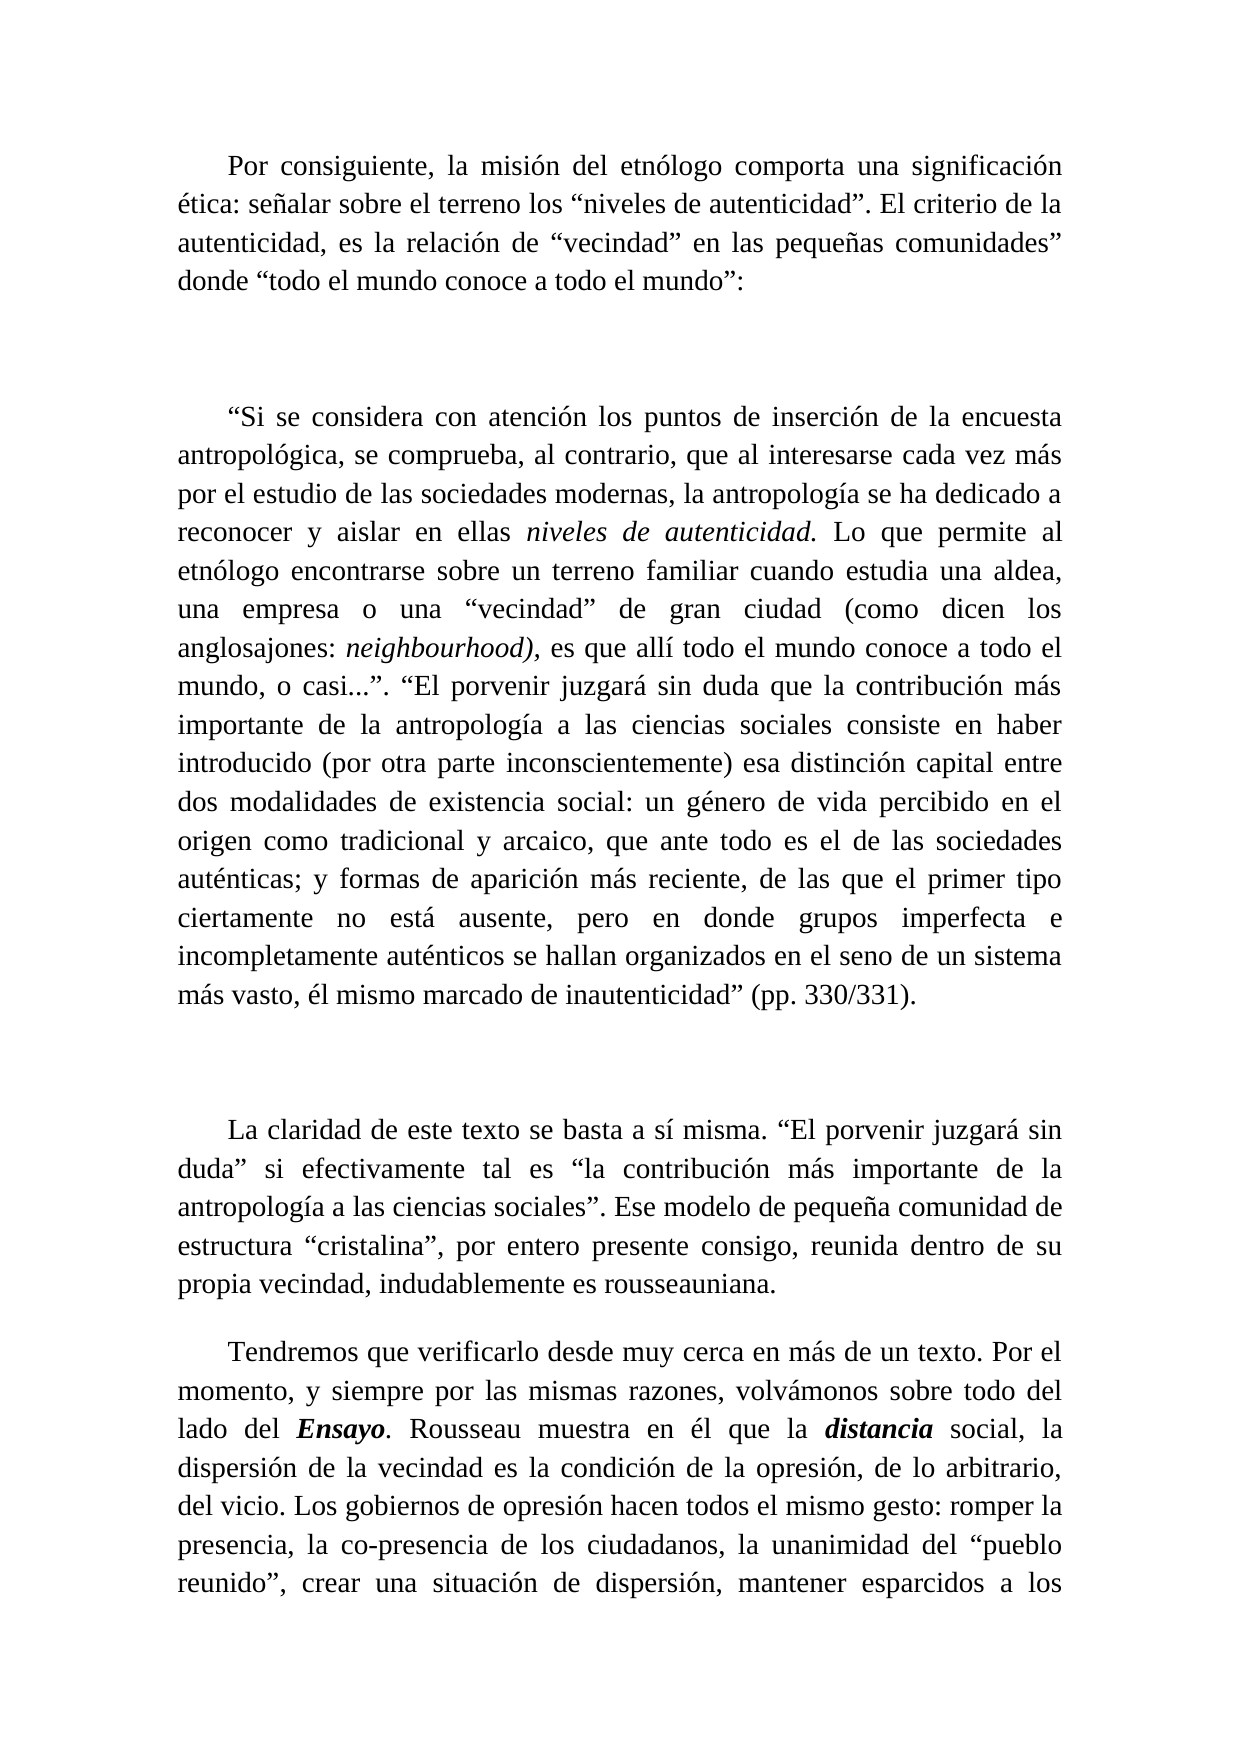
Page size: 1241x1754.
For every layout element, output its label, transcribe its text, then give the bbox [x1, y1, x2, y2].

text La claridad de este texto se basta a sí misma. “El porvenir juzgará sin duda” si efectivamente tal es “la contribución más importante de la antropología a las ciencias sociales”. Ese modelo de pequeña comunidad de estructura “cristalina”, por entero presente consigo, reunida dentro de su propia vecindad, indudablemente es rousseauniana. [177, 1112, 1063, 1300]
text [177, 1334, 1063, 1599]
text “Si se considera con atención los puntos de inserción de la encuesta antropológica, se comprueba, al contrario, que al interesarse cada vez más por el estudio de las sociedades modernas, la antropología se ha dedicado a reconocer y aislar en ellas niveles de autenticidad. Lo que permite al etnólogo encontrarse sobre un terreno familiar cuando estudia una aldea, una empresa o una “vecindad” de gran ciudad (como dicen los anglosajones: neighbourhood), es que allí todo el mundo conoce a todo el mundo, o casi...”. “El porvenir juzgará sin duda que la contribución más importante de la antropología a las ciencias sociales consiste en haber introducido (por otra parte inconscientemente) esa distinción capital entre dos modalidades de existencia social: un género de vida percibido en el origen como tradicional y arcaico, que ante todo es el de las sociedades auténticas; y formas de aparición más reciente, de las que el primer tipo ciertamente no está ausente, pero en donde grupos imperfecta e incompletamente auténticos se hallan organizados en el seno de un sistema más vasto, él mismo marcado de inautenticidad” (pp. 330/331). [177, 399, 1063, 1010]
text Por consiguiente, la misión del etnólogo comporta una significación ética: señalar sobre el terreno los “niveles de autenticidad”. El criterio de la autenticidad, es la relación de “vecindad” en las pequeñas comunidades” donde “todo el mundo conoce a todo el mundo”: [177, 148, 1063, 297]
